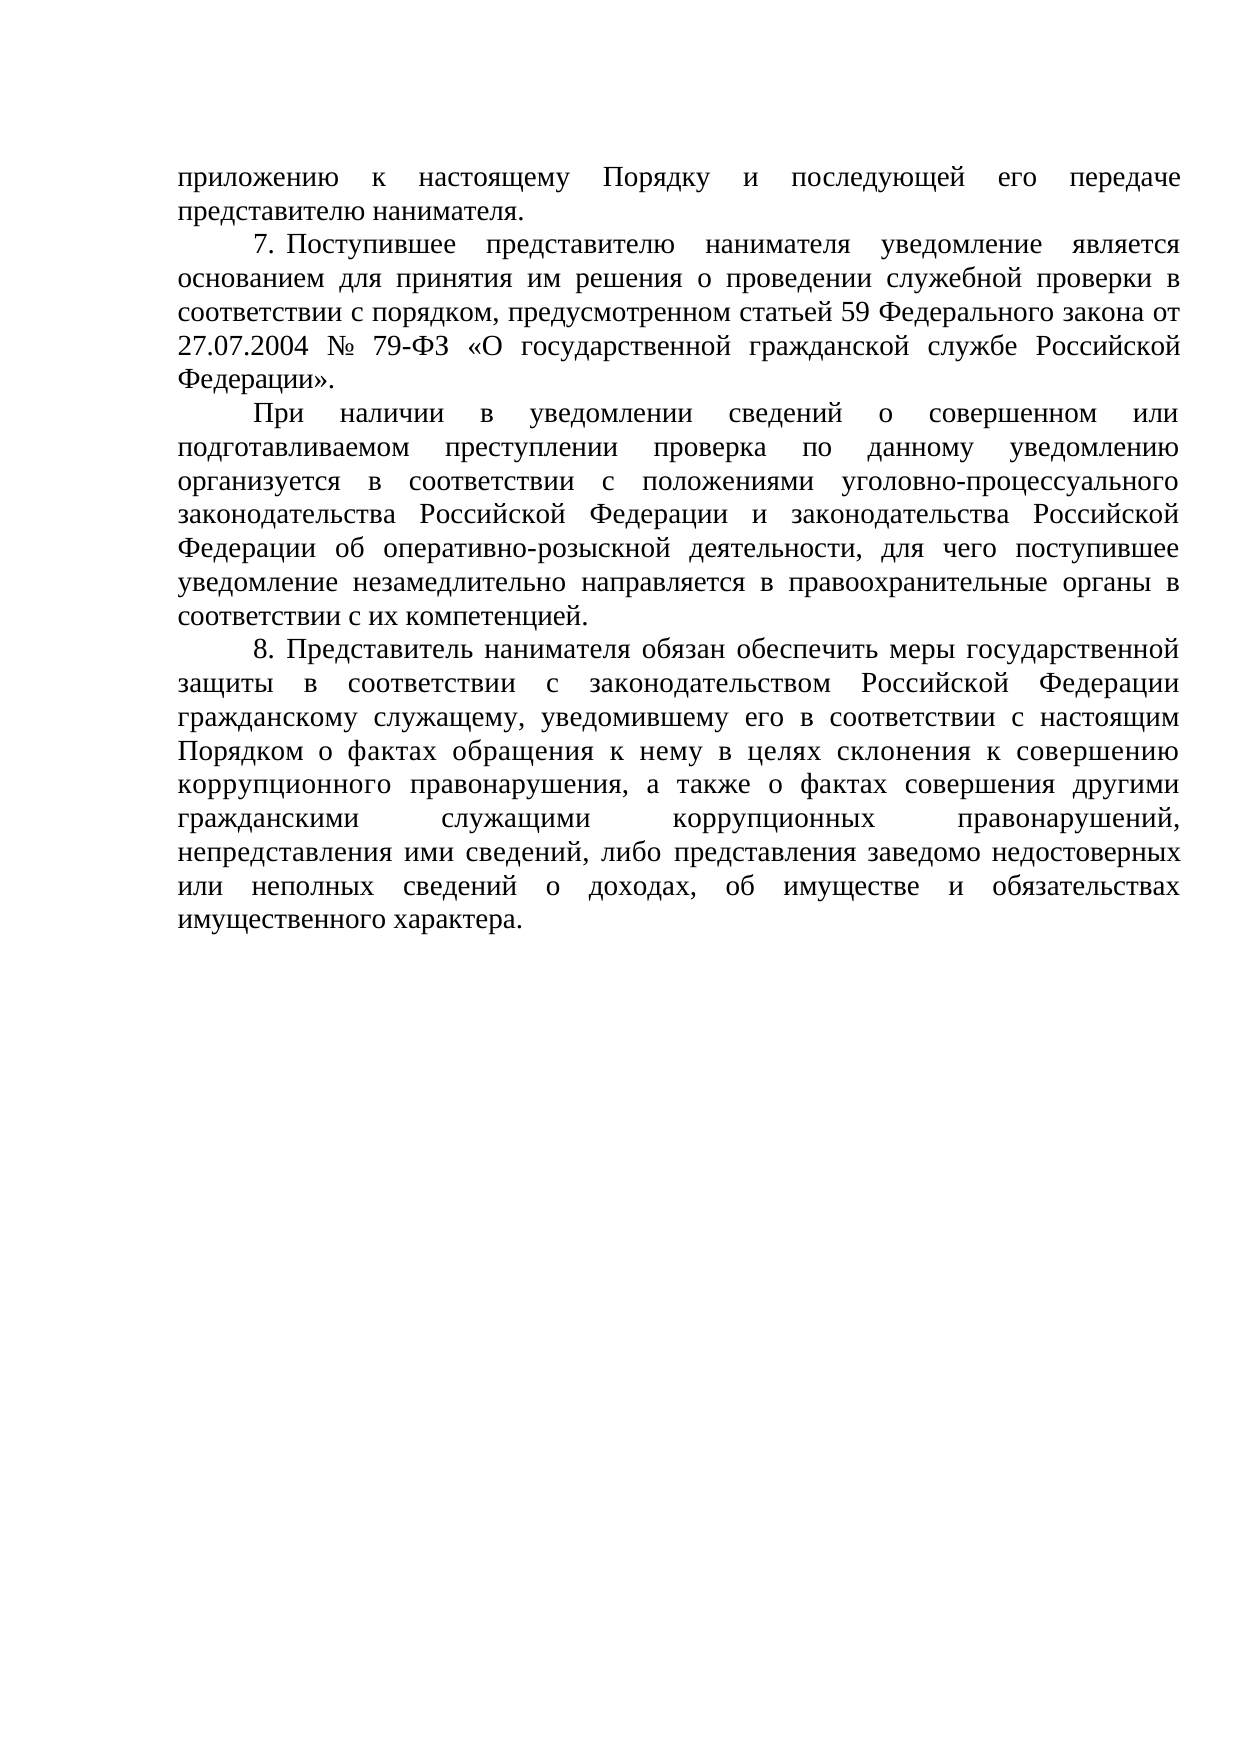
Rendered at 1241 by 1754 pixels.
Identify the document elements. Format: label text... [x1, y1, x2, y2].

list Поступившее представителю нанимателя уведомление является основанием для принятия им решения о проведении служебной проверки в соответствии с порядком, предусмотренном статьей 59 Федерального закона от 27.07.2004 № 79-ФЗ «О государственной гражданской службе Российской Федерации». [177, 227, 1181, 395]
text 8. Представитель нанимателя обязан обеспечить меры государственной защиты в соответствии с законодательством Российской Федерации гражданскому служащему, уведомившему его в соответствии с настоящим Порядком о фактах обращения к нему в целях склонения к совершению коррупционного правонарушения, а также о фактах совершения другими гражданскими служащими коррупционных правонарушений, непредставления ими сведений, либо представления заведомо недостоверных или неполных сведений о доходах, об имуществе и обязательствах имущественного характера. [177, 632, 1181, 935]
text При наличии в уведомлении сведений о совершенном или подготавливаемом преступлении проверка по данному уведомлению организуется в соответствии с положениями уголовно-процессуального законодательства Российской Федерации и законодательства Российской Федерации об оперативно-розыскной деятельности, для чего поступившее уведомление незамедлительно направляется в правоохранительные органы в соответствии с их компетенцией. [177, 395, 1180, 632]
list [177, 159, 1181, 227]
